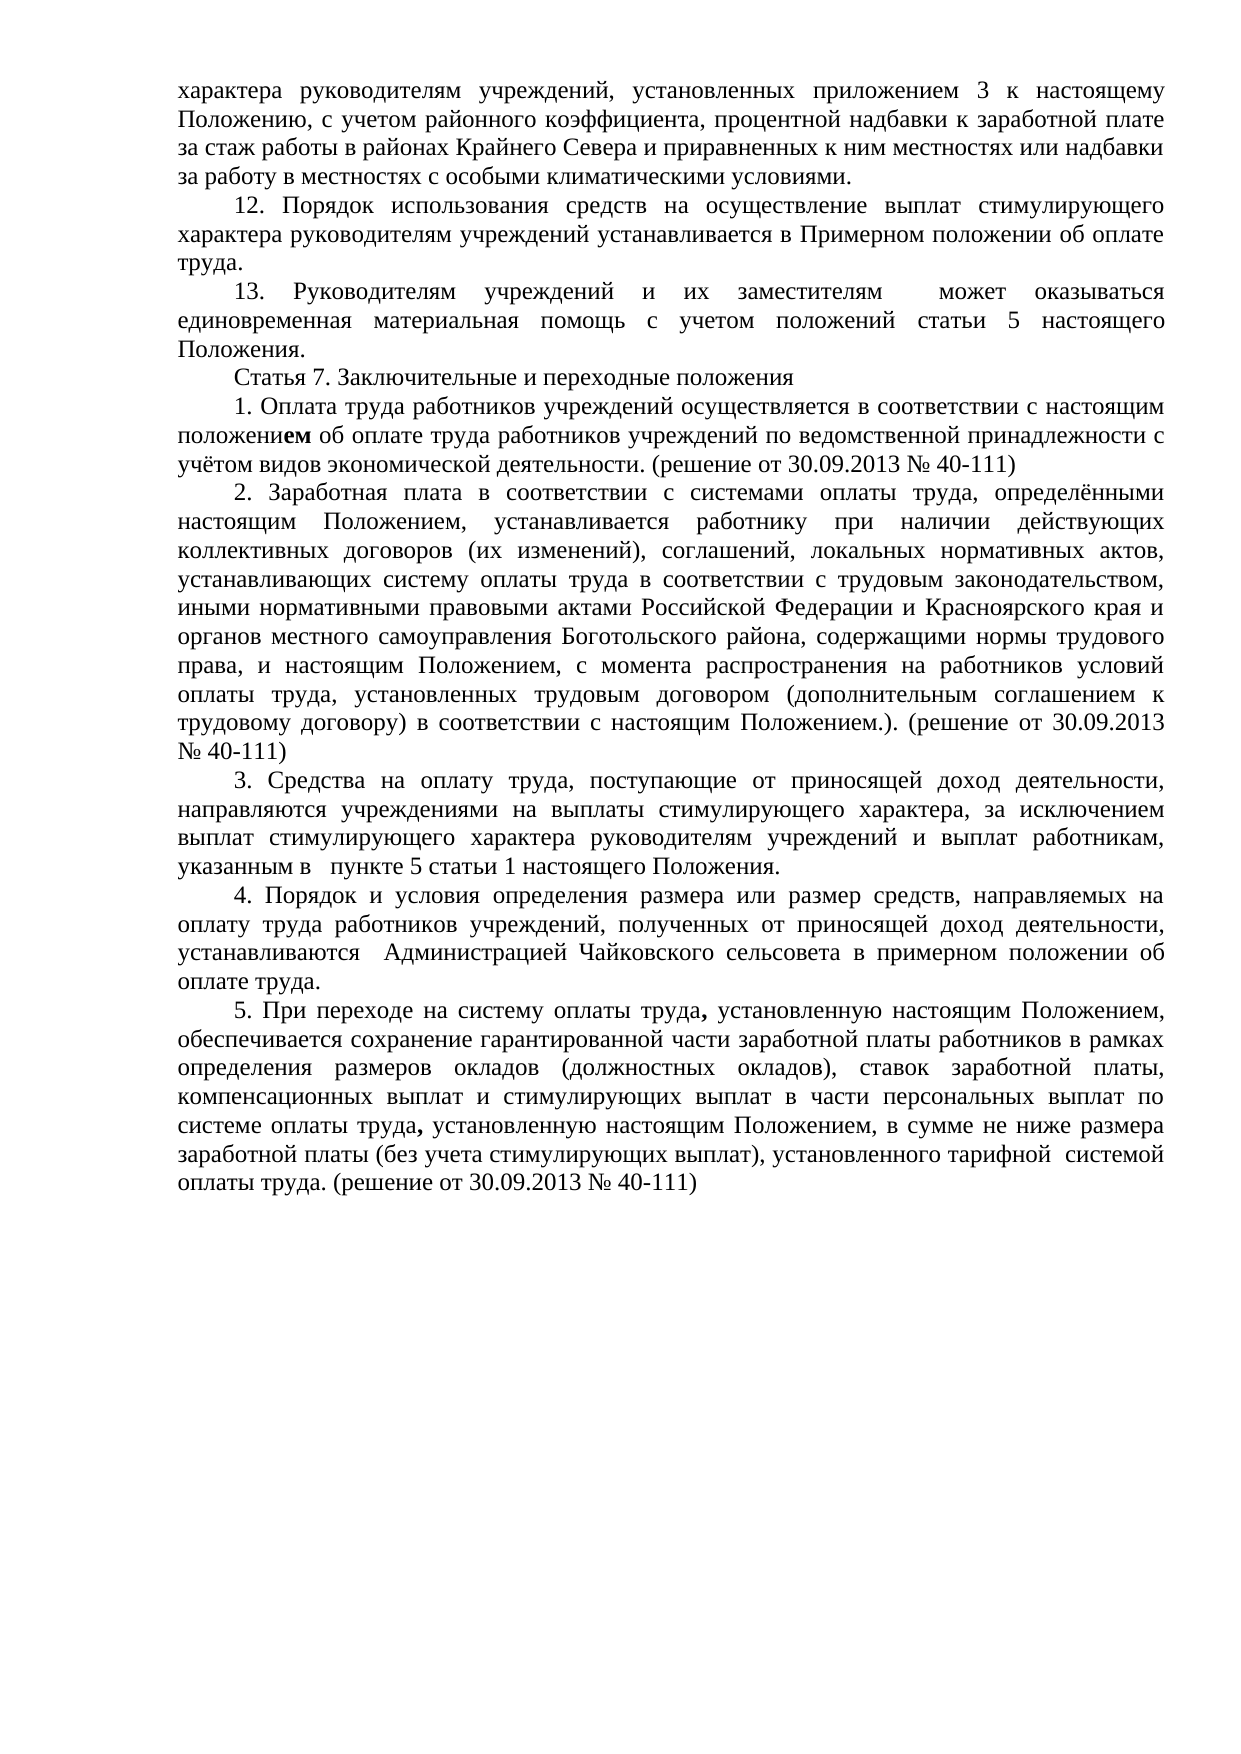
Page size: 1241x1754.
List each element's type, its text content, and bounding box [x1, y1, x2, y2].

text Статья 7. Заключительные и переходные положения [177, 362, 1165, 391]
text 1. Оплата труда работников учреждений осуществляется в соответствии с настоящим положением об оплате труда работников учреждений по ведомственной принадлежности с учётом видов экономической деятельности. (решение от 30.09.2013 № 40-111) [177, 391, 1165, 477]
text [177, 75, 1165, 190]
text 3. Средства на оплату труда, поступающие от приносящей доход деятельности, направляются учреждениями на выплаты стимулирующего характера, за исключением выплат стимулирующего характера руководителям учреждений и выплат работникам, указанным в пункте 5 статьи 1 настоящего Положения. [177, 765, 1165, 880]
text 12. Порядок использования средств на осуществление выплат стимулирующего характера руководителям учреждений устанавливается в Примерном положении об оплате труда. [177, 190, 1165, 276]
text 2. Заработная плата в соответствии с системами оплаты труда, определёнными настоящим Положением, устанавливается работнику при наличии действующих коллективных договоров (их изменений), соглашений, локальных нормативных актов, устанавливающих систему оплаты труда в соответствии с трудовым законодательством, иными нормативными правовыми актами Российской Федерации и Красноярского края и органов местного самоуправления Боготольского района, содержащими нормы трудового права, и настоящим Положением, с момента распространения на работников условий оплаты труда, установленных трудовым договором (дополнительным соглашением к трудовому договору) в соответствии с настоящим Положением.). (решение от 30.09.2013 № 40-111) [177, 477, 1165, 765]
text 13. Руководителям учреждений и их заместителям может оказываться единовременная материальная помощь с учетом положений статьи 5 настоящего Положения. [177, 276, 1165, 362]
text 4. Порядок и условия определения размера или размер средств, направляемых на оплату труда работников учреждений, полученных от приносящей доход деятельности, устанавливаются Администрацией Чайковского сельсовета в примерном положении об оплате труда. [177, 880, 1165, 995]
text 5. При переходе на систему оплаты труда, установленную настоящим Положением, обеспечивается сохранение гарантированной части заработной платы работников в рамках определения размеров окладов (должностных окладов), ставок заработной платы, компенсационных выплат и стимулирующих выплат в части персональных выплат по системе оплаты труда, установленную настоящим Положением, в сумме не ниже размера заработной платы (без учета стимулирующих выплат), установленного тарифной системой оплаты труда. (решение от 30.09.2013 № 40-111) [177, 995, 1165, 1196]
